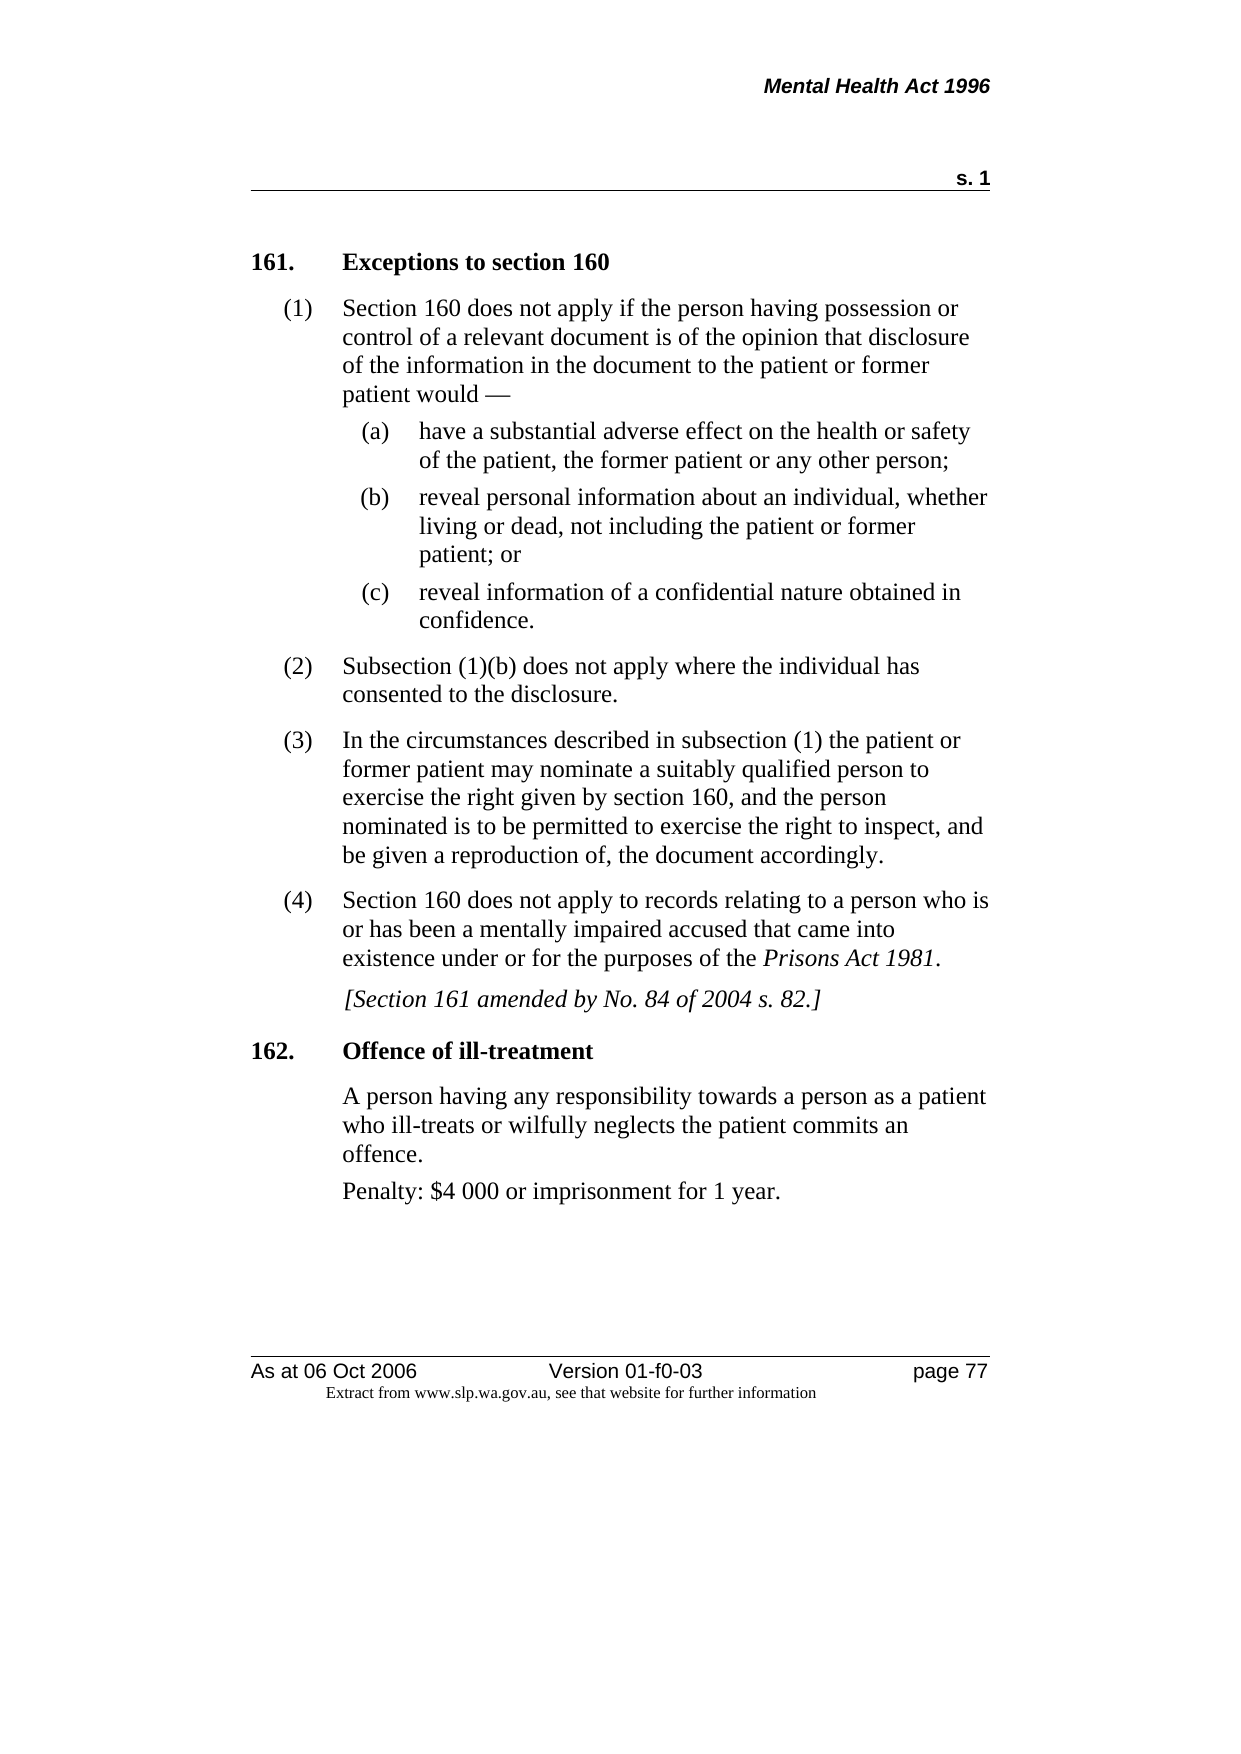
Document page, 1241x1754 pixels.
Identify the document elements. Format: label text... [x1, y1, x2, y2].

text (1) Section 160 does not apply if the person having possession or control of a relevant document is of the opinion that disclosure of the information in the document to the patient or former patient would — [251, 293, 990, 408]
text (c) reveal information of a confidential nature obtained in confidence. [251, 577, 990, 634]
text (3) In the circumstances described in subsection (1) the patient or former patient may nominate a suitably qualified person to exercise the right given by section 160, and the person nominated is to be permitted to exercise the right to inspect, and be given a reproduction of, the document accordingly. [251, 725, 990, 869]
text [Section 161 amended by No. 84 of 2004 s. 82.] [251, 984, 990, 1013]
subtitle 161. Exceptions to section 160 [251, 247, 990, 276]
text (2) Subsection (1)(b) does not apply where the individual has consented to the disclosure. [251, 651, 990, 708]
text A person having any responsibility towards a person as a patient who ill-treats or wilfully neglects the patient commits an offence. [251, 1081, 990, 1167]
text (b) reveal personal information about an individual, whether living or dead, not including the patient or former patient; or [251, 482, 990, 568]
text Penalty: $4 000 or imprisonment for 1 year. [251, 1176, 990, 1204]
subtitle 162. Offence of ill-treatment [251, 1036, 990, 1064]
text (a) have a substantial adverse effect on the health or safety of the patient, the former patient or any other person; [251, 416, 990, 474]
text (4) Section 160 does not apply to records relating to a person who is or has been a mentally impaired accused that came into existence under or for the purposes of the Prisons Act 1981. [251, 885, 990, 972]
